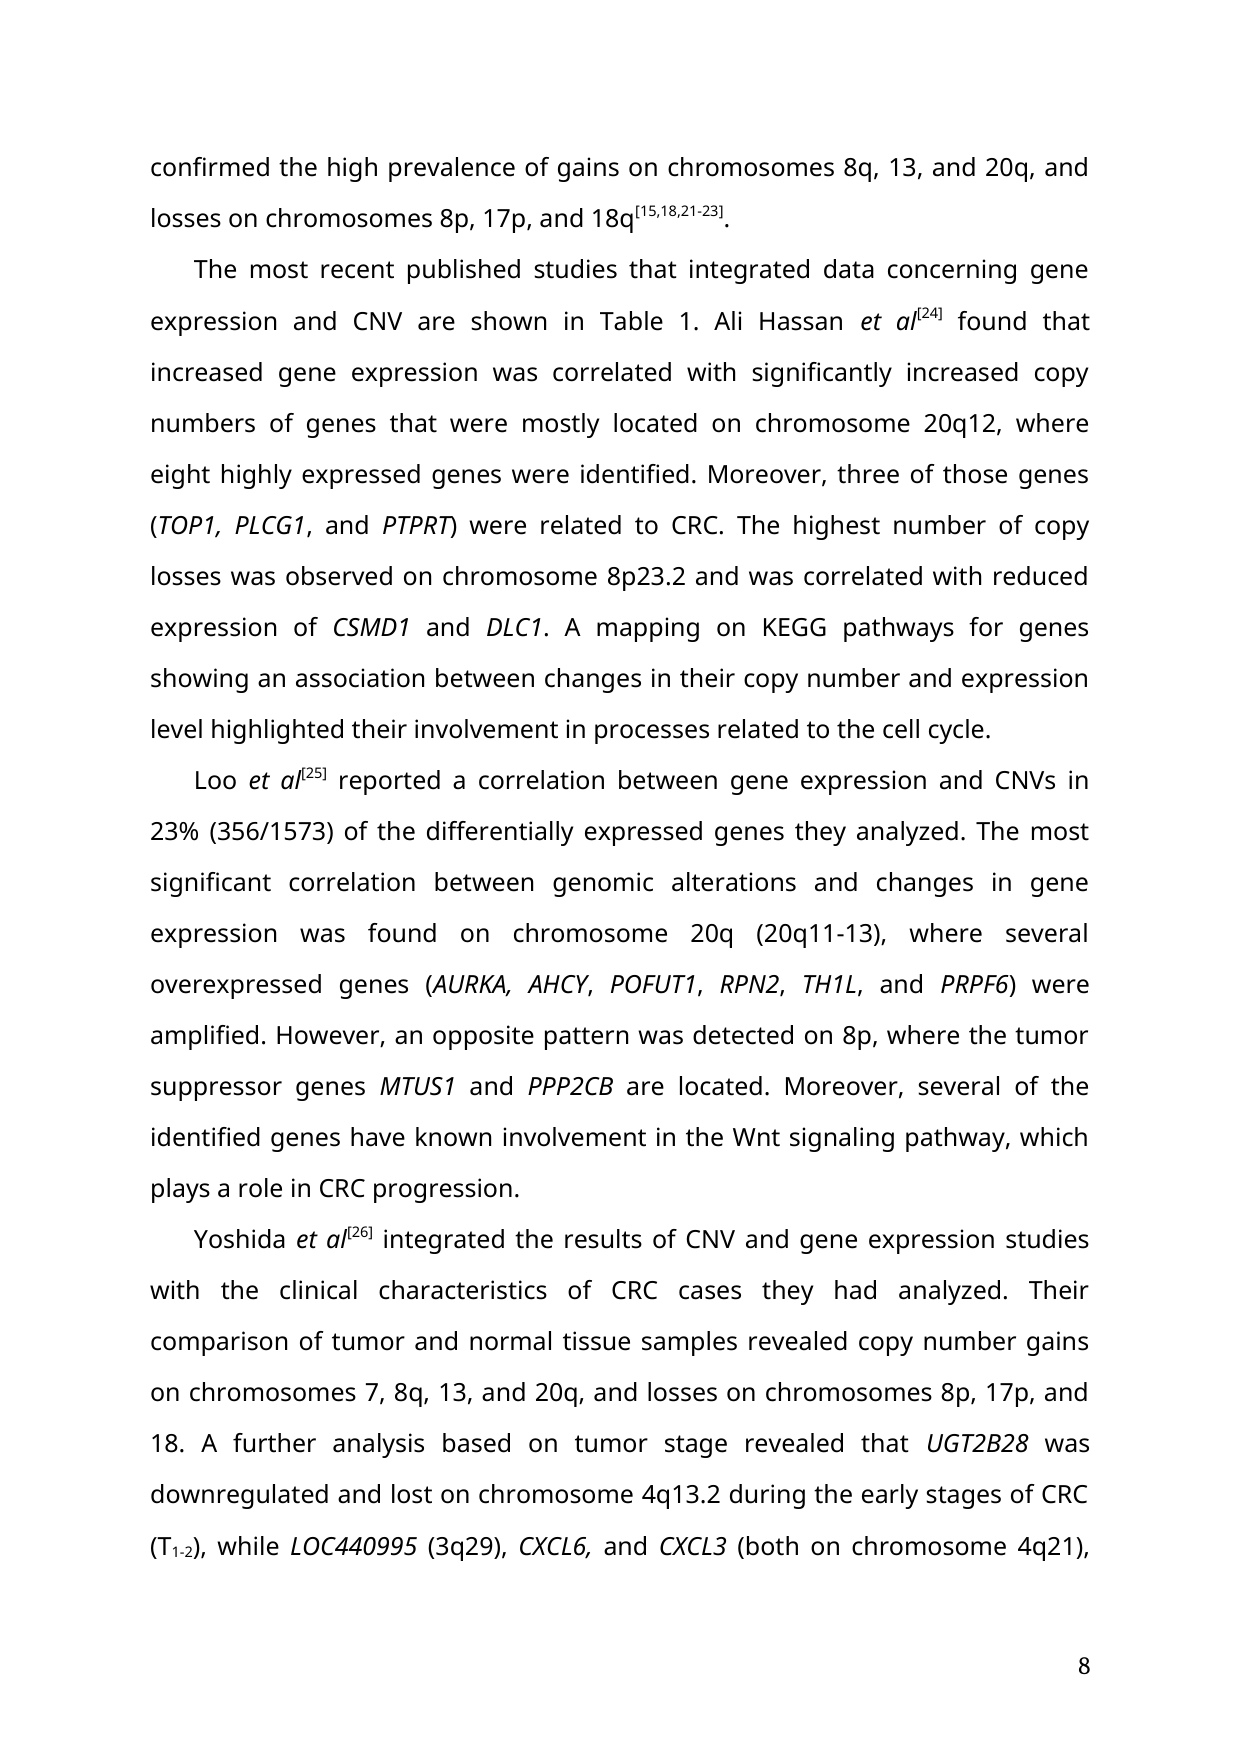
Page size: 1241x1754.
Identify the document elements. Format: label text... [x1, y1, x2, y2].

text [150, 1222, 1090, 1562]
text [150, 150, 1090, 235]
text The most recent published studies that integrated data concerning gene expression and CNV are shown in Table 1. Ali Hassan et al[24] found that increased gene expression was correlated with significantly increased copy numbers of genes that were mostly located on chromosome 20q12, where eight highly expressed genes were identified. Moreover, three of those genes (TOP1, PLCG1, and PTPRT) were related to CRC. The highest number of copy losses was observed on chromosome 8p23.2 and was correlated with reduced expression of CSMD1 and DLC1. A mapping on KEGG pathways for genes showing an association between changes in their copy number and expression level highlighted their involvement in processes related to the cell cycle. [150, 252, 1090, 746]
text Loo et al[25] reported a correlation between gene expression and CNVs in 23% (356/1573) of the differentially expressed genes they analyzed. The most significant correlation between genomic alterations and changes in gene expression was found on chromosome 20q (20q11-13), where several overexpressed genes (AURKA, AHCY, POFUT1, RPN2, TH1L, and PRPF6) were amplified. However, an opposite pattern was detected on 8p, where the tumor suppressor genes MTUS1 and PPP2CB are located. Moreover, several of the identified genes have known involvement in the Wnt signaling pathway, which plays a role in CRC progression. [150, 762, 1090, 1205]
